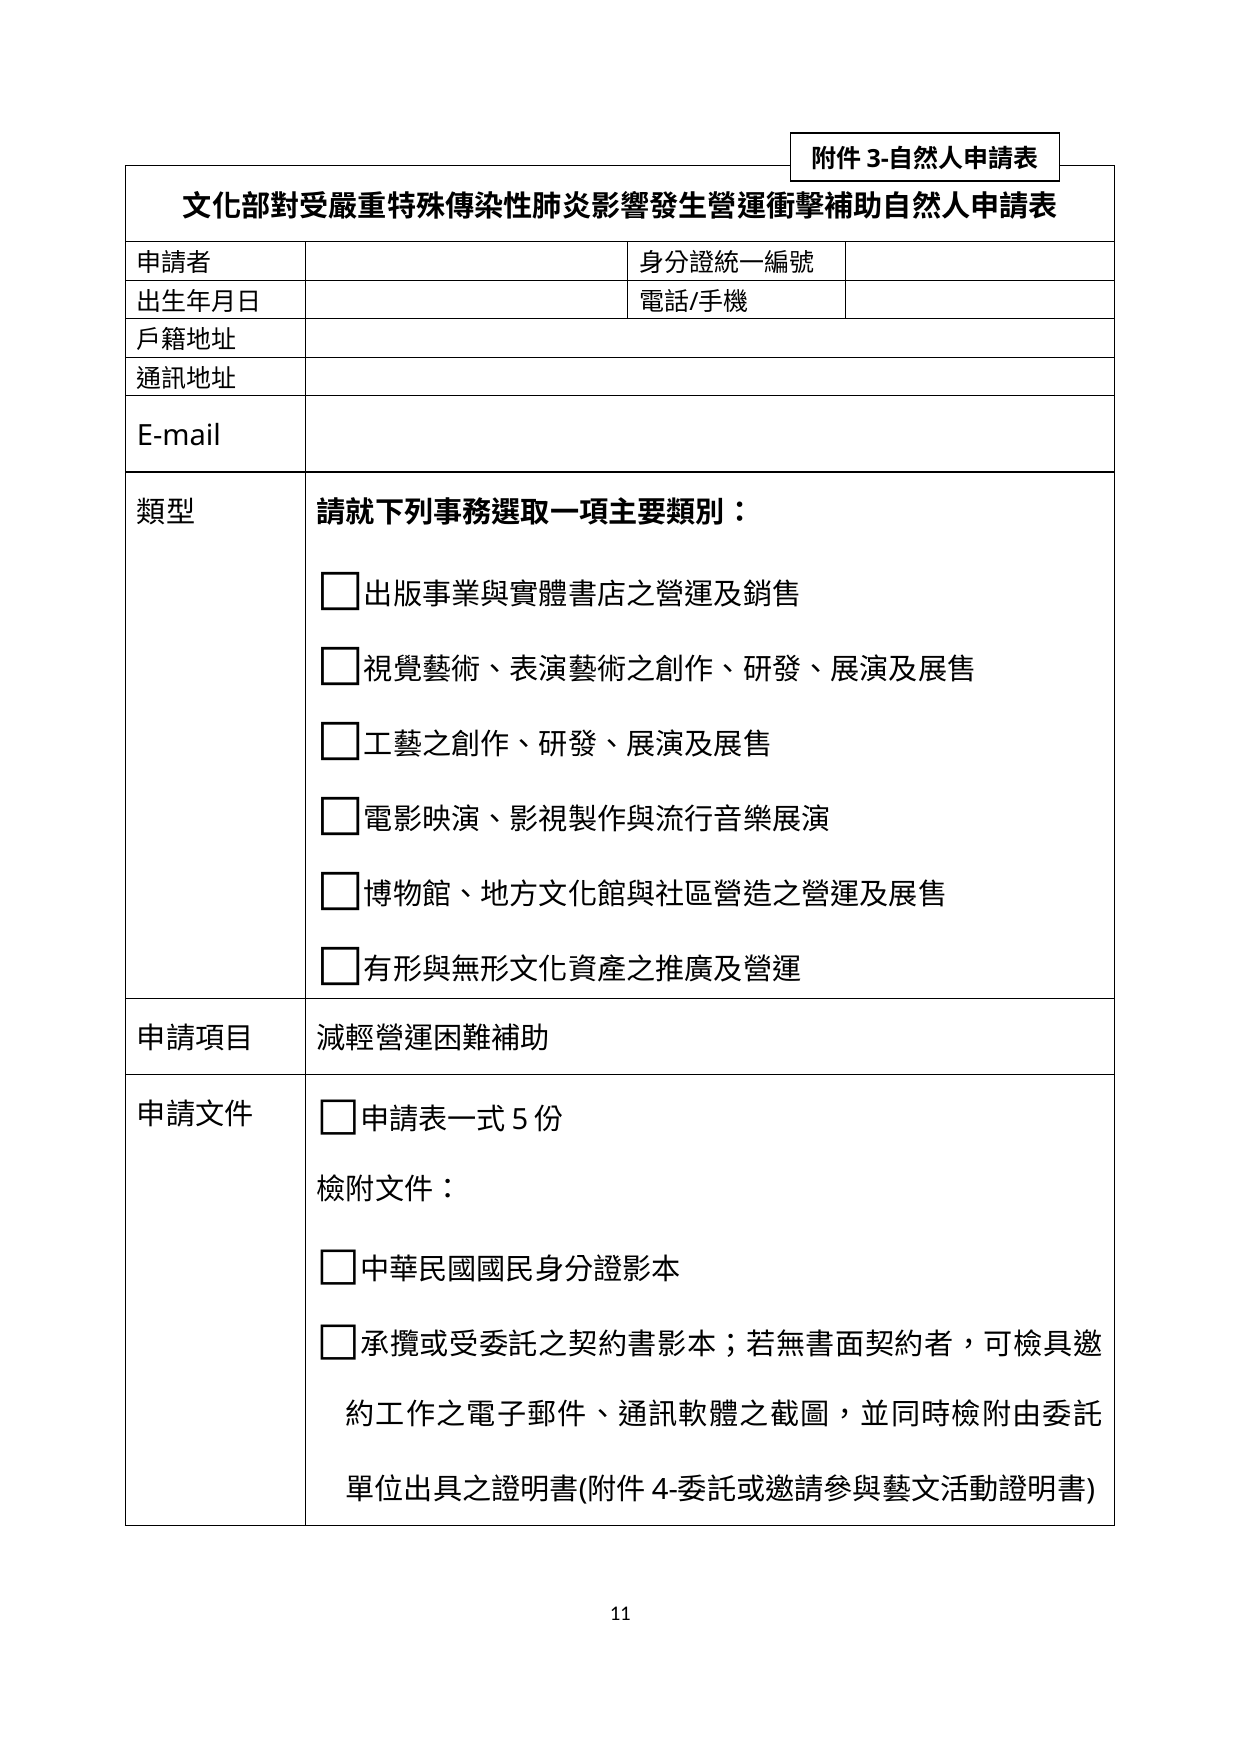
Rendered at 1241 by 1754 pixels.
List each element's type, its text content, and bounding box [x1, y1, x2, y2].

table_cell 出生年月日 [126, 281, 305, 318]
table_cell 通訊地址 [126, 358, 305, 395]
table_cell [306, 319, 1114, 357]
table_cell [306, 358, 1114, 395]
table_cell 減輕營運困難補助 [306, 999, 1114, 1073]
table_cell 類型 [126, 473, 305, 997]
table_cell [846, 242, 1114, 280]
table_cell [306, 396, 1114, 471]
table_cell [306, 242, 627, 280]
table_cell 電話/手機 [628, 281, 845, 318]
table_cell 申請項目 [126, 999, 305, 1073]
table_cell 身分證統一編號 [628, 242, 845, 280]
table_cell 申請文件 [126, 1075, 305, 1524]
table_cell [846, 281, 1114, 318]
table_cell E-mail [126, 396, 305, 471]
table_cell 申請者 [126, 242, 305, 280]
table_cell 請就下列事務選取一項主要類別： □出版事業與實體書店之營運及銷售 □視覺藝術、表演藝術之創作、研發、展演及展售 □工藝之創作、研發、展演及展售 □電影映演、影視製作與流行音樂展演 □博物館、地方文化館與社區營造之營運及展售 □有形與無形文化資產之推廣及營運 [306, 473, 1114, 997]
table_header 文化部對受嚴重特殊傳染性肺炎影響發生營運衝擊補助自然人申請表 [126, 166, 1114, 241]
table_cell 戶籍地址 [126, 319, 305, 357]
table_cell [306, 1075, 1114, 1524]
table_cell [306, 281, 627, 318]
